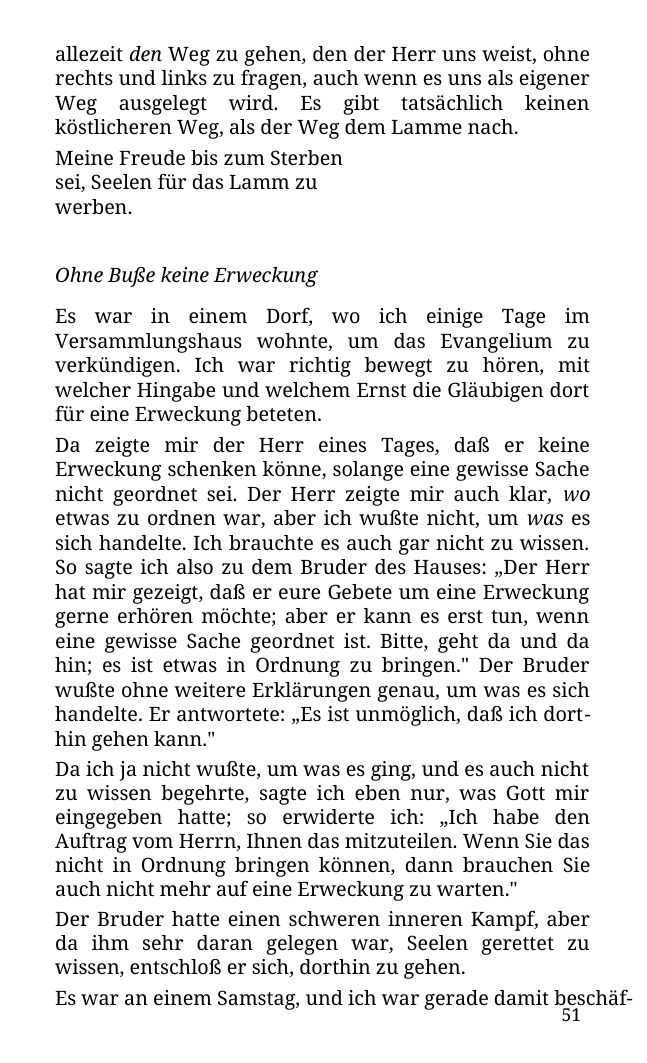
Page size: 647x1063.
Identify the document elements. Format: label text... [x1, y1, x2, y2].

text Da ich ja nicht wußte, um was es ging, und es auch nicht zu wissen begehrte, sagte ich eben nur, was Gott mir eingegeben hatte; so erwiderte ich: „Ich habe den Auftrag vom Herrn, Ihnen das mitzuteilen. Wenn Sie das nicht in Ordnung bringen können, dann brauchen Sie auch nicht mehr auf eine Erweckung zu warten." [55, 758, 590, 901]
text Ohne Buße keine Erweckung [55, 266, 647, 286]
text Da zeigte mir der Herr eines Tages, daß er keine Erweckung schenken könne, solange eine gewisse Sache nicht geordnet sei. Der Herr zeigte mir auch klar, wo etwas zu ordnen war, aber ich wußte nicht, um was es sich handelte. Ich brauchte es auch gar nicht zu wissen. So sagte ich also zu dem Bruder des Hauses: „Der Herr hat mir gezeigt, daß er eure Gebete um eine Erweckung gerne erhören möchte; aber er kann es erst tun, wenn eine gewisse Sache geordnet ist. Bitte, geht da und da hin; es ist etwas in Ordnung zu bringen." Der Bruder wußte ohne weitere Erklärungen genau, um was es sich handelte. Er antwortete: „Es ist unmöglich, daß ich dorthin gehen kann." [55, 433, 590, 751]
text Es war in einem Dorf, wo ich einige Tage im Versammlungshaus wohnte, um das Evangelium zu verkündigen. Ich war richtig bewegt zu hören, mit welcher Hingabe und welchem Ernst die Gläubigen dort für eine Erweckung beteten. [55, 304, 590, 427]
text Es war an einem Samstag, und ich war gerade damit beschäf- [55, 989, 647, 1009]
text Meine Freude bis zum Sterben sei, Seelen für das Lamm zu werben. [55, 146, 357, 219]
text allezeit den Weg zu gehen, den der Herr uns weist, ohne rechts und links zu fragen, auch wenn es uns als eigener Weg ausgelegt wird. Es gibt tatsächlich keinen köstlicheren Weg, als der Weg dem Lamme nach. [55, 41, 590, 139]
text Der Bruder hatte einen schweren inneren Kampf, aber da ihm sehr daran gelegen war, Seelen gerettet zu wissen, entschloß er sich, dorthin zu gehen. [55, 908, 590, 979]
